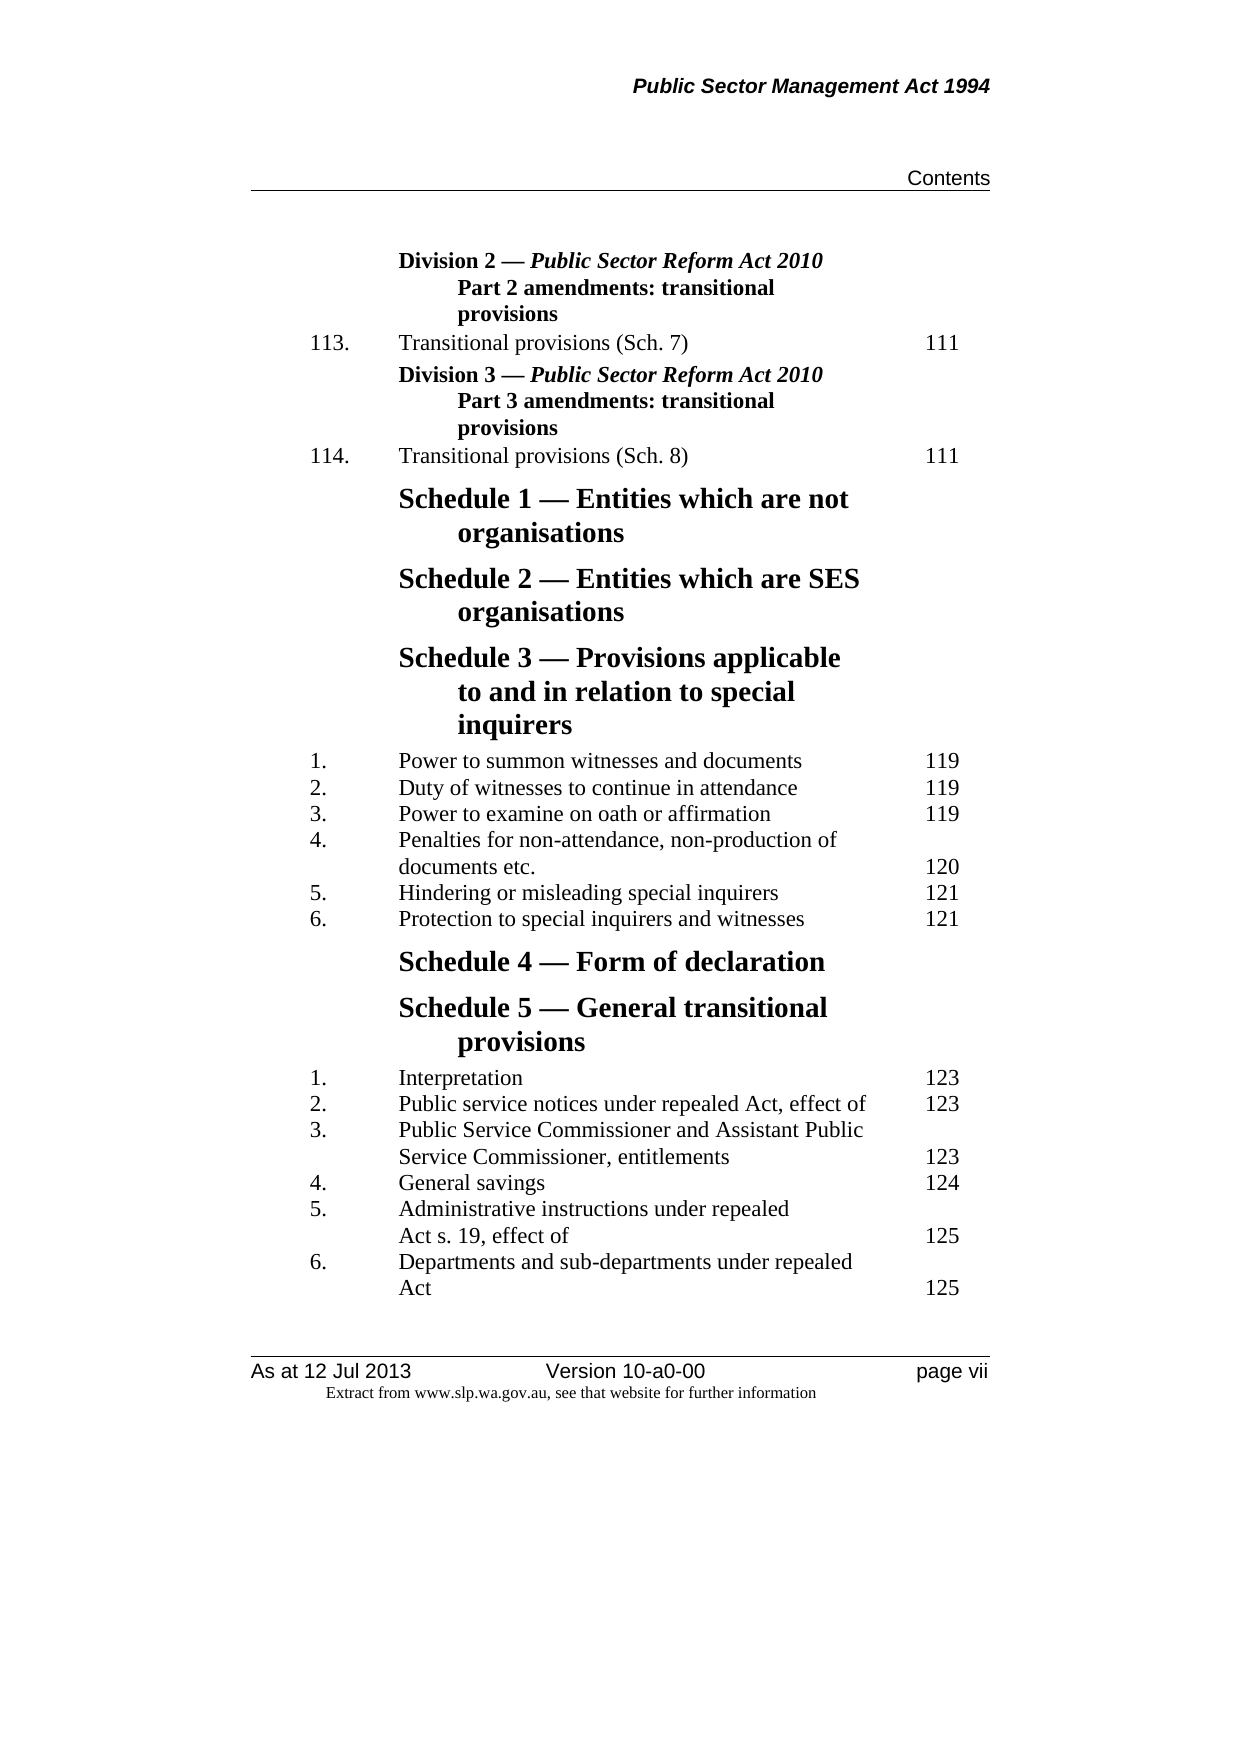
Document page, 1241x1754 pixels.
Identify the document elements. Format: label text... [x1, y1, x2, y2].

text Schedule 3 — Provisions applicable to and in relation to special inquirers [398, 640, 872, 741]
text 4. Penalties for non-attendance, non-production of documents etc. 120 [309, 826, 872, 879]
text 1. Interpretation 123 [309, 1064, 872, 1090]
text 113. Transitional provisions (Sch. 7) 111 [309, 329, 872, 355]
text 4. General savings 124 [309, 1169, 872, 1195]
text 3. Power to examine on oath or affirmation 119 [309, 800, 872, 826]
text 1. Power to summon witnesses and documents 119 [309, 747, 872, 774]
text Schedule 5 — General transitional provisions [398, 990, 872, 1057]
text Schedule 2 — Entities which are SES organisations [398, 561, 872, 628]
text 6. Departments and sub-departments under repealed Act 125 [309, 1248, 872, 1301]
text 2. Duty of witnesses to continue in attendance 119 [309, 774, 872, 800]
text 114. Transitional provisions (Sch. 8) 111 [309, 442, 872, 469]
text 5. Hindering or misleading special inquirers 121 [309, 879, 872, 905]
text Schedule 4 — Form of declaration [398, 944, 872, 978]
text 5. Administrative instructions under repealed Act s. 19, effect of 125 [309, 1195, 872, 1248]
text 3. Public Service Commissioner and Assistant Public Service Commissioner, entitlements 123 [309, 1116, 872, 1169]
text Schedule 1 — Entities which are not organisations [398, 481, 872, 548]
text 6. Protection to special inquirers and witnesses 121 [309, 905, 872, 932]
text Division 2 — Public Sector Reform Act 2010 Part 2 amendments: transitional provisions [398, 247, 872, 327]
text 2. Public service notices under repealed Act, effect of 123 [309, 1090, 872, 1116]
text Division 3 — Public Sector Reform Act 2010 Part 3 amendments: transitional provisions [398, 361, 872, 440]
